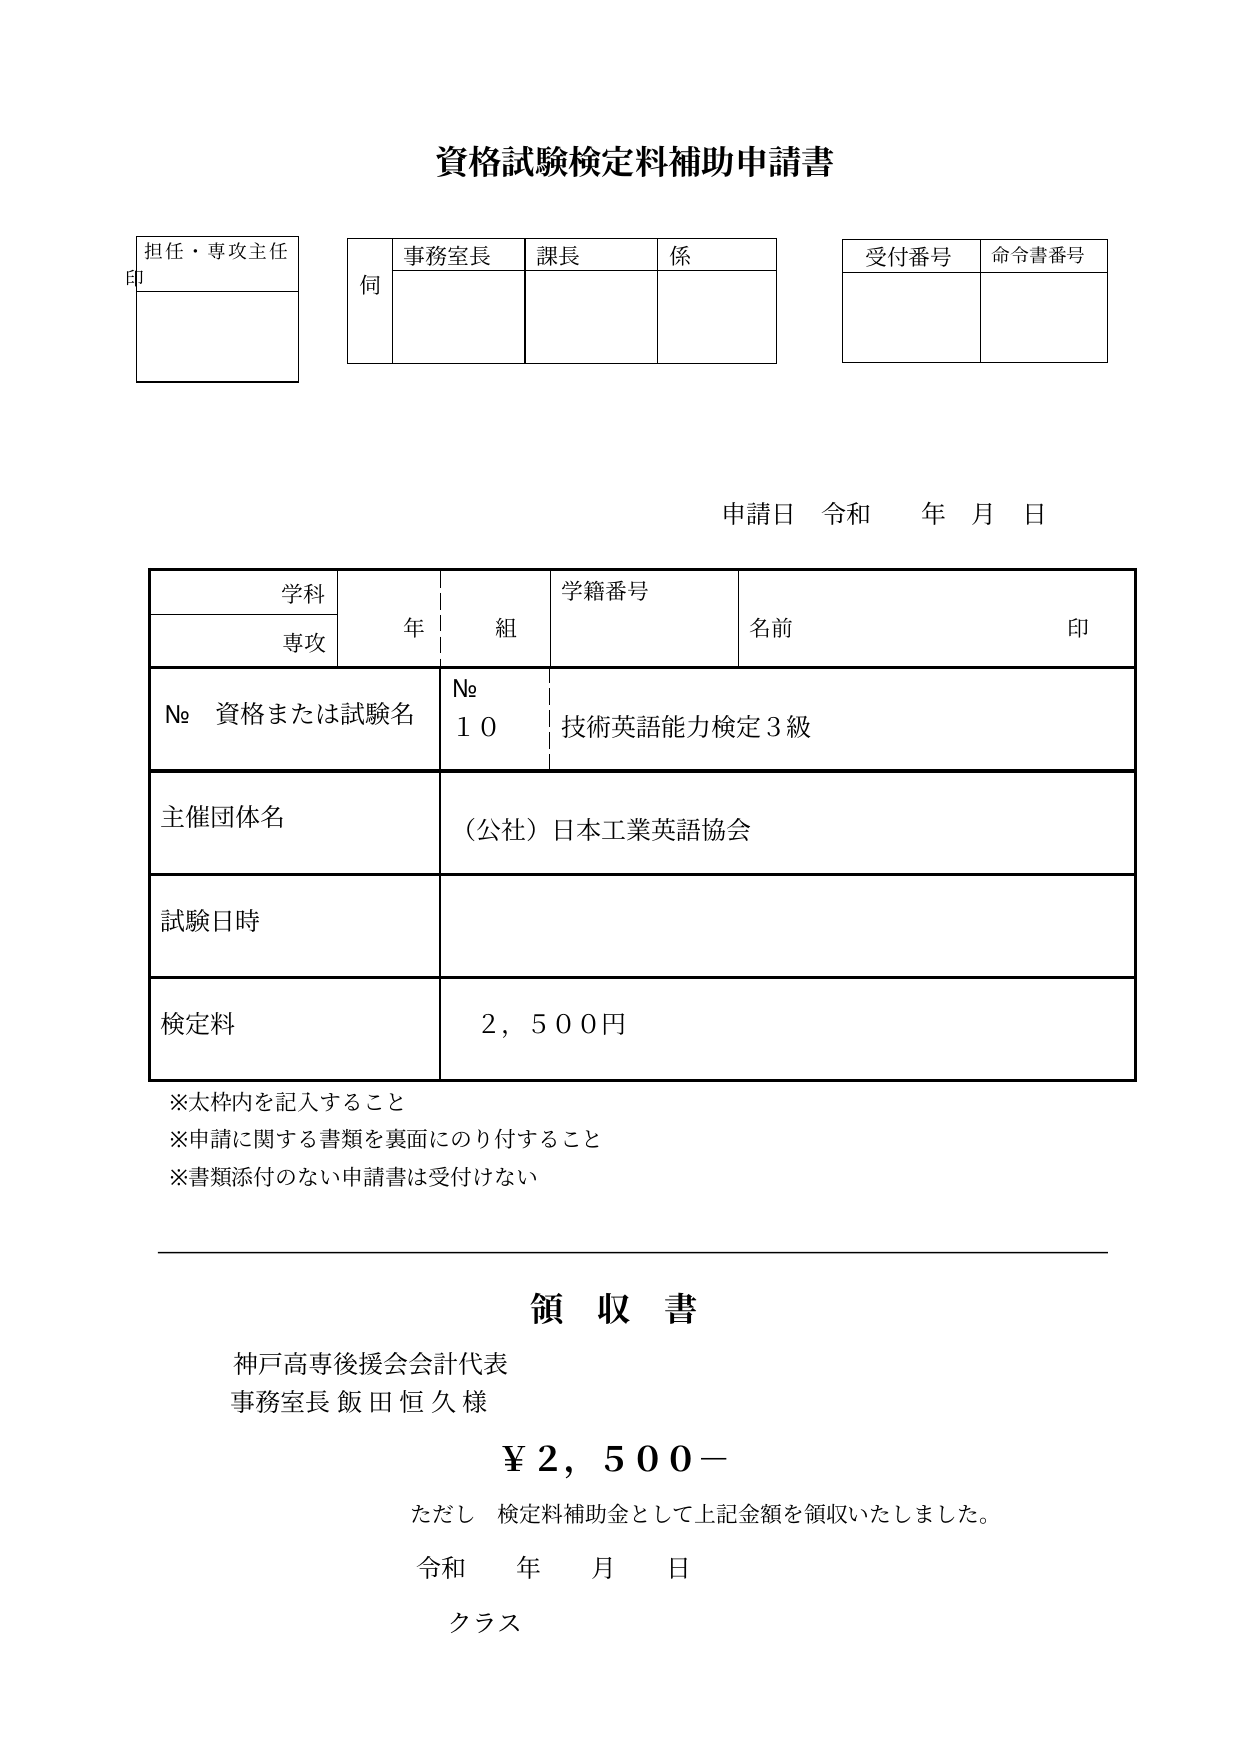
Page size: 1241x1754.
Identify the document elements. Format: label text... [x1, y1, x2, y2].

text ただし 検定料補助金として上記金額を領収いたしました。 [148, 1494, 1122, 1532]
text 令和 年 月 日 [0, 1547, 1122, 1585]
text 神戸高専後援会会計代表 [0, 1344, 1122, 1382]
table_header 学籍番号 [551, 571, 738, 666]
table_header 事務室長 [393, 239, 524, 270]
table_cell [137, 292, 298, 381]
table_cell （公社）日本工業英語協会 [441, 773, 1134, 872]
text 領 収 書 [0, 1269, 1122, 1344]
text 資格試験検定料補助申請書 [148, 123, 1122, 198]
table_header 課長 [526, 239, 657, 270]
text ※太枠内を記入すること [148, 1082, 1122, 1119]
text 事務室長 飯 田 恒 久 様 [0, 1382, 1122, 1419]
text クラス [148, 1603, 1122, 1640]
table_cell [393, 271, 524, 363]
table_cell [526, 271, 657, 363]
table_cell ２，５００円 [441, 979, 1134, 1079]
table_cell № １０ [441, 669, 550, 769]
table_header 担任・専攻主任印 [137, 237, 298, 291]
table_header 伺 [348, 239, 392, 363]
table_cell [843, 273, 980, 362]
table_header 学科 [151, 571, 337, 614]
table_cell 主催団体名 [151, 773, 439, 872]
table_cell [441, 876, 1134, 976]
table_header 名前 印 [739, 571, 1134, 666]
text ￥２，５００－ [148, 1419, 1122, 1494]
table_cell [981, 273, 1107, 362]
table_cell 試験日時 [151, 876, 439, 976]
text ※書類添付のない申請書は受付けない [126, 1157, 1122, 1194]
text 申請日 令和 年 月 日 [71, 494, 1122, 532]
table_header 受付番号 [843, 240, 980, 272]
text ※申請に関する書類を裏面にのり付すること [148, 1119, 1122, 1157]
table_cell 検定料 [151, 979, 439, 1079]
table_header 年 [338, 571, 440, 666]
table_cell 専攻 [151, 615, 337, 666]
table_header 係 [658, 239, 776, 270]
table_cell [658, 271, 776, 363]
table_header 命令書番号 [981, 240, 1107, 272]
table_cell 技術英語能力検定３級 [550, 669, 1134, 769]
table_cell № 資格または試験名 [151, 669, 439, 769]
table_header 組 [440, 571, 550, 666]
